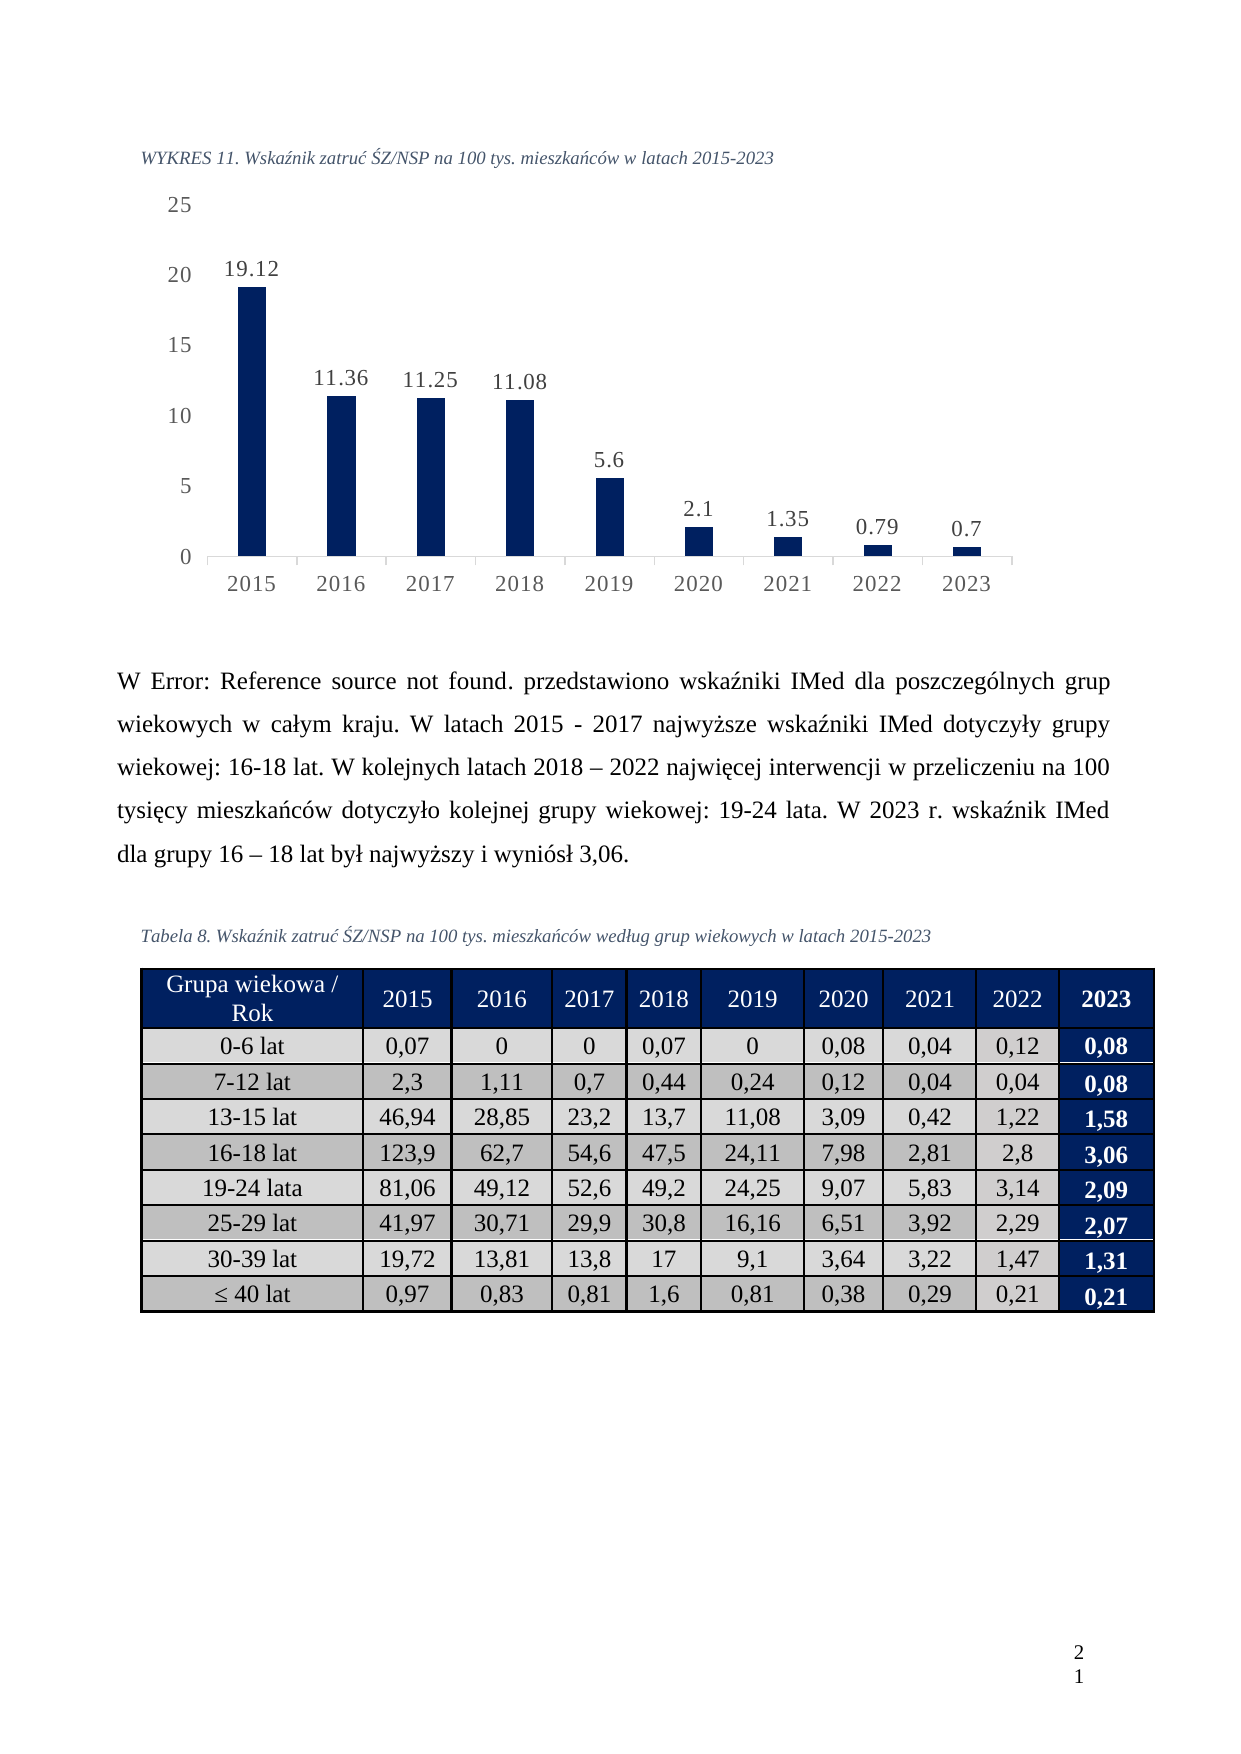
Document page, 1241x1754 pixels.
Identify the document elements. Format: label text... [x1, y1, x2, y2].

table_cell 62,7 [453, 1135, 551, 1169]
table_cell 2,07 [1060, 1206, 1153, 1239]
table_cell 0,38 [805, 1277, 882, 1310]
table_cell 19-24 lata [143, 1171, 362, 1204]
table_cell 1,6 [628, 1277, 700, 1310]
table_header Grupa wiekowa / Rok [143, 970, 362, 1027]
table_cell 0-6 lat [143, 1029, 362, 1062]
table_cell 16,16 [702, 1206, 803, 1239]
table_cell 3,06 [1060, 1135, 1153, 1169]
table_cell 17 [628, 1242, 700, 1275]
table_cell 2,29 [977, 1206, 1058, 1239]
table_cell 0,21 [1060, 1277, 1153, 1310]
table_cell 7,98 [805, 1135, 882, 1169]
table_cell 1,11 [453, 1065, 551, 1098]
table_header 2023 [1060, 970, 1153, 1027]
table_cell 6,51 [805, 1206, 882, 1239]
table_cell 0,42 [884, 1100, 975, 1133]
table_cell 0,04 [977, 1065, 1058, 1098]
table_cell 0,07 [628, 1029, 700, 1062]
text WYKRES 11. Wskaźnik zatruć ŚZ/NSP na 100 tys. mieszkańców w latach 2015-2023 [140, 147, 1152, 168]
table_cell 0,07 [364, 1029, 450, 1062]
table_cell 2,8 [977, 1135, 1058, 1169]
table_cell 13-15 lat [143, 1100, 362, 1133]
table_cell 30,71 [453, 1206, 551, 1239]
table_cell 46,94 [364, 1100, 450, 1133]
table_cell 13,7 [628, 1100, 700, 1133]
table_cell 0 [553, 1029, 625, 1062]
table_header 2015 [364, 970, 450, 1027]
table_header 2017 [553, 970, 625, 1027]
table_cell 123,9 [364, 1135, 450, 1169]
table_header 2016 [453, 970, 551, 1027]
table_cell 30-39 lat [143, 1242, 362, 1275]
table_cell 0,97 [364, 1277, 450, 1310]
table_cell 5,83 [884, 1171, 975, 1204]
table_cell 49,12 [453, 1171, 551, 1204]
table_cell 9,07 [805, 1171, 882, 1204]
table_cell 24,25 [702, 1171, 803, 1204]
table_cell 49,2 [628, 1171, 700, 1204]
table_cell 25-29 lat [143, 1206, 362, 1239]
table_header 2019 [702, 970, 803, 1027]
table_cell 16-18 lat [143, 1135, 362, 1169]
table_cell ≤ 40 lat [143, 1277, 362, 1310]
table_cell 2,09 [1060, 1171, 1153, 1204]
table_cell 3,64 [805, 1242, 882, 1275]
table_cell 0,7 [553, 1065, 625, 1098]
table_cell 81,06 [364, 1171, 450, 1204]
table_cell 0 [453, 1029, 551, 1062]
table_cell 0 [702, 1029, 803, 1062]
text Tabela 8. Wskaźnik zatruć ŚZ/NSP na 100 tys. mieszkańców według grup wiekowych w latach 2015-2023 [140, 925, 1152, 947]
table_cell 29,9 [553, 1206, 625, 1239]
table_cell 13,8 [553, 1242, 625, 1275]
table_cell 0,24 [702, 1065, 803, 1098]
table_cell 24,11 [702, 1135, 803, 1169]
table_cell 28,85 [453, 1100, 551, 1133]
table_cell 0,29 [884, 1277, 975, 1310]
table_cell 11,08 [702, 1100, 803, 1133]
table_cell 1,47 [977, 1242, 1058, 1275]
table_cell 0,04 [884, 1065, 975, 1098]
table_header 2022 [977, 970, 1058, 1027]
table_cell 2,81 [884, 1135, 975, 1169]
table_cell 0,04 [884, 1029, 975, 1062]
table_cell 9,1 [702, 1242, 803, 1275]
table_header 2021 [884, 970, 975, 1027]
table_cell 1,22 [977, 1100, 1058, 1133]
table_cell 52,6 [553, 1171, 625, 1204]
table_cell 3,09 [805, 1100, 882, 1133]
table_cell 0,08 [1060, 1065, 1153, 1098]
table_cell 47,5 [628, 1135, 700, 1169]
table_cell 0,08 [805, 1029, 882, 1062]
table_header 2020 [805, 970, 882, 1027]
table_cell 19,72 [364, 1242, 450, 1275]
table_cell 1,58 [1060, 1100, 1153, 1133]
table_cell 30,8 [628, 1206, 700, 1239]
table_cell 0,44 [628, 1065, 700, 1098]
table_cell 7-12 lat [143, 1065, 362, 1098]
table_cell 23,2 [553, 1100, 625, 1133]
table_cell 13,81 [453, 1242, 551, 1275]
table_cell 0,08 [1060, 1029, 1153, 1062]
table_cell 0,81 [702, 1277, 803, 1310]
table_cell 3,92 [884, 1206, 975, 1239]
table_cell 1,31 [1060, 1242, 1153, 1275]
table_cell 3,22 [884, 1242, 975, 1275]
table_header 2018 [628, 970, 700, 1027]
table_cell 0,81 [553, 1277, 625, 1310]
table_cell 54,6 [553, 1135, 625, 1169]
table_cell 0,21 [977, 1277, 1058, 1310]
table_cell 0,12 [805, 1065, 882, 1098]
table_cell 2,3 [364, 1065, 450, 1098]
table_cell 0,12 [977, 1029, 1058, 1062]
table_cell 3,14 [977, 1171, 1058, 1204]
table_cell 41,97 [364, 1206, 450, 1239]
table_cell 0,83 [453, 1277, 551, 1310]
